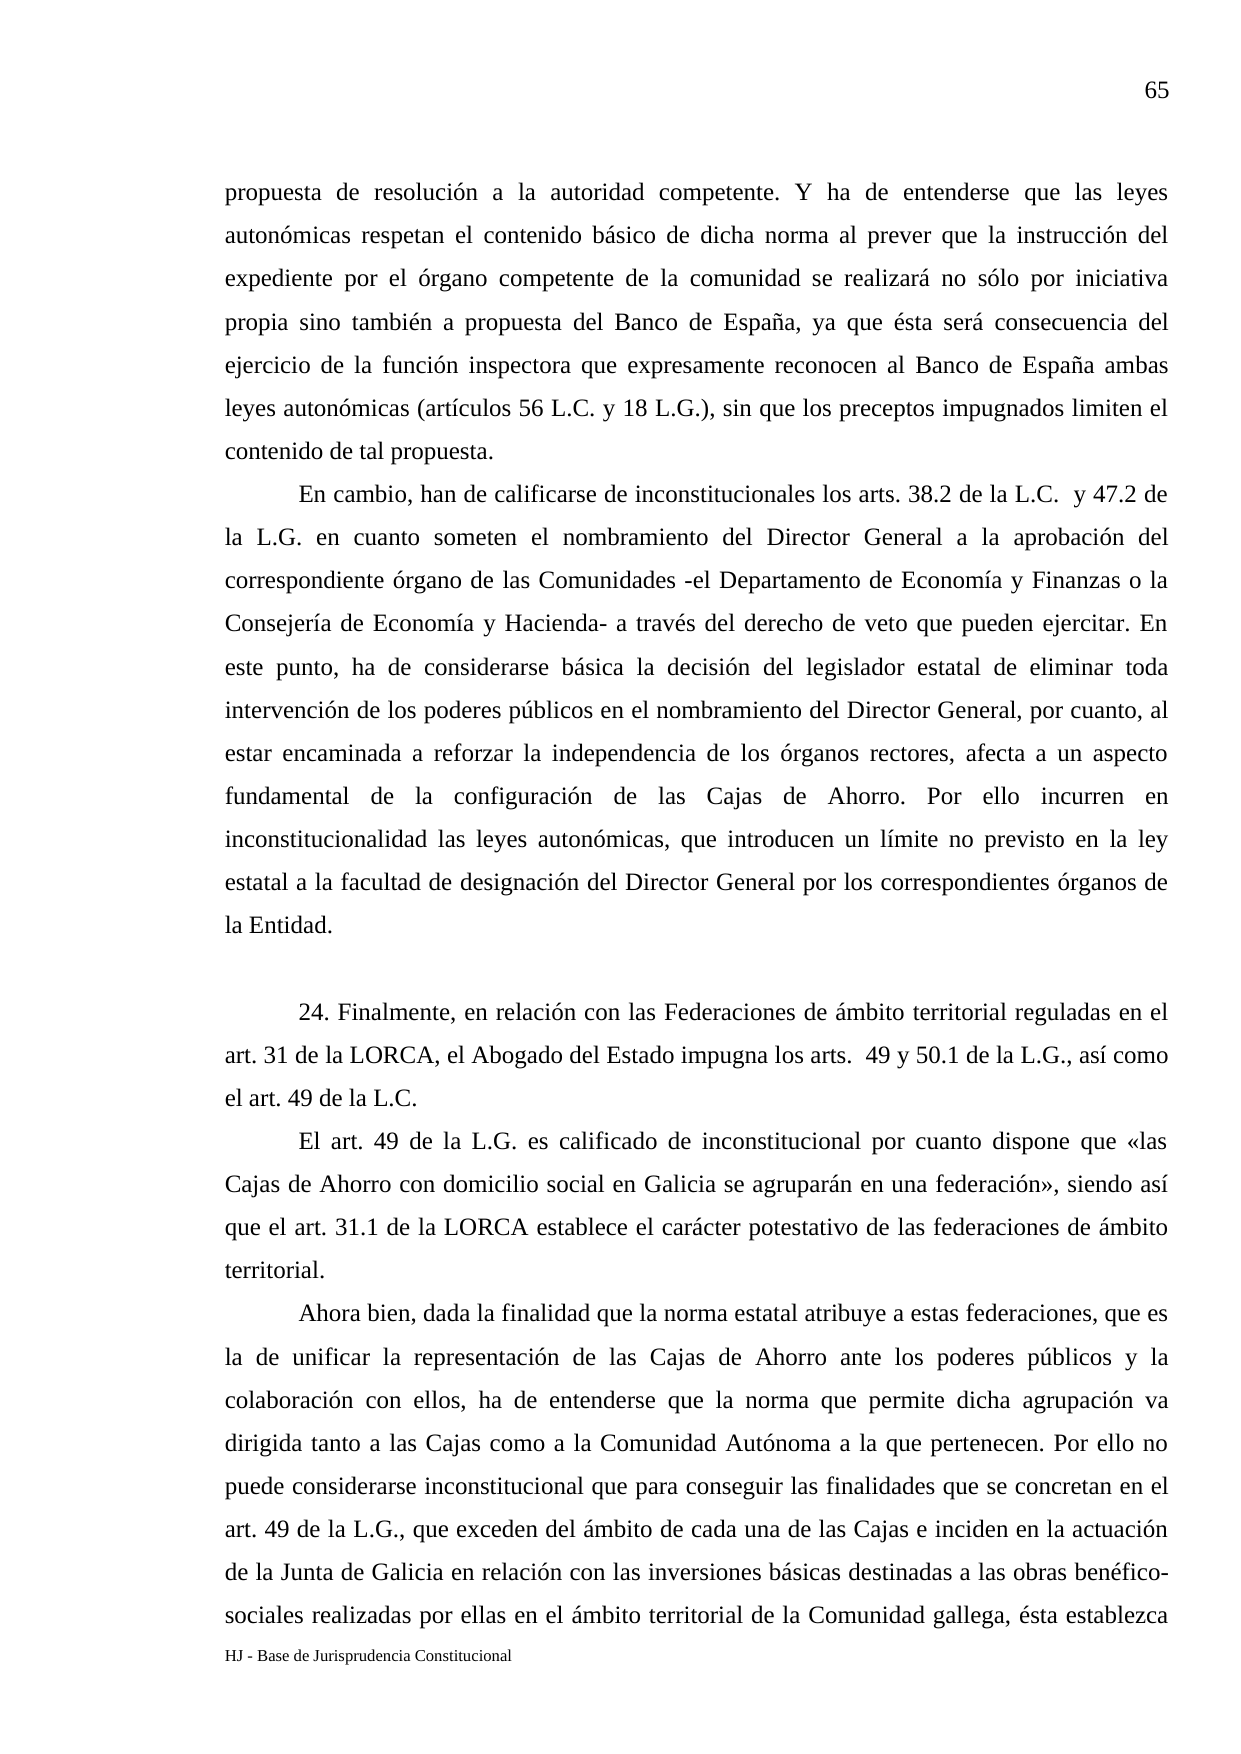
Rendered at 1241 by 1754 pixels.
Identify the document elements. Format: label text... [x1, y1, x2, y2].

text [224, 177, 1169, 465]
text El art. 49 de la L.G. es calificado de inconstitucional por cuanto dispone que «las Cajas de Ahorro con domicilio social en Galicia se agruparán en una federación», siendo así que el art. 31.1 de la LORCA establece el carácter potestativo de las federaciones de ámbito territorial. [224, 1126, 1169, 1284]
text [224, 1298, 1169, 1629]
text 24. Finalmente, en relación con las Federaciones de ámbito territorial reguladas en el art. 31 de la LORCA, el Abogado del Estado impugna los arts. 49 y 50.1 de la L.G., así como el art. 49 de la L.C. [224, 997, 1169, 1112]
text En cambio, han de calificarse de inconstitucionales los arts. 38.2 de la L.C. y 47.2 de la L.G. en cuanto someten el nombramiento del Director General a la aprobación del correspondiente órgano de las Comunidades -el Departamento de Economía y Finanzas o la Consejería de Economía y Hacienda- a través del derecho de veto que pueden ejercitar. En este punto, ha de considerarse básica la decisión del legislador estatal de eliminar toda intervención de los poderes públicos en el nombramiento del Director General, por cuanto, al estar encaminada a reforzar la independencia de los órganos rectores, afecta a un aspecto fundamental de la configuración de las Cajas de Ahorro. Por ello incurren en inconstitucionalidad las leyes autonómicas, que introducen un límite no previsto en la ley estatal a la facultad de designación del Director General por los correspondientes órganos de la Entidad. [224, 479, 1169, 939]
